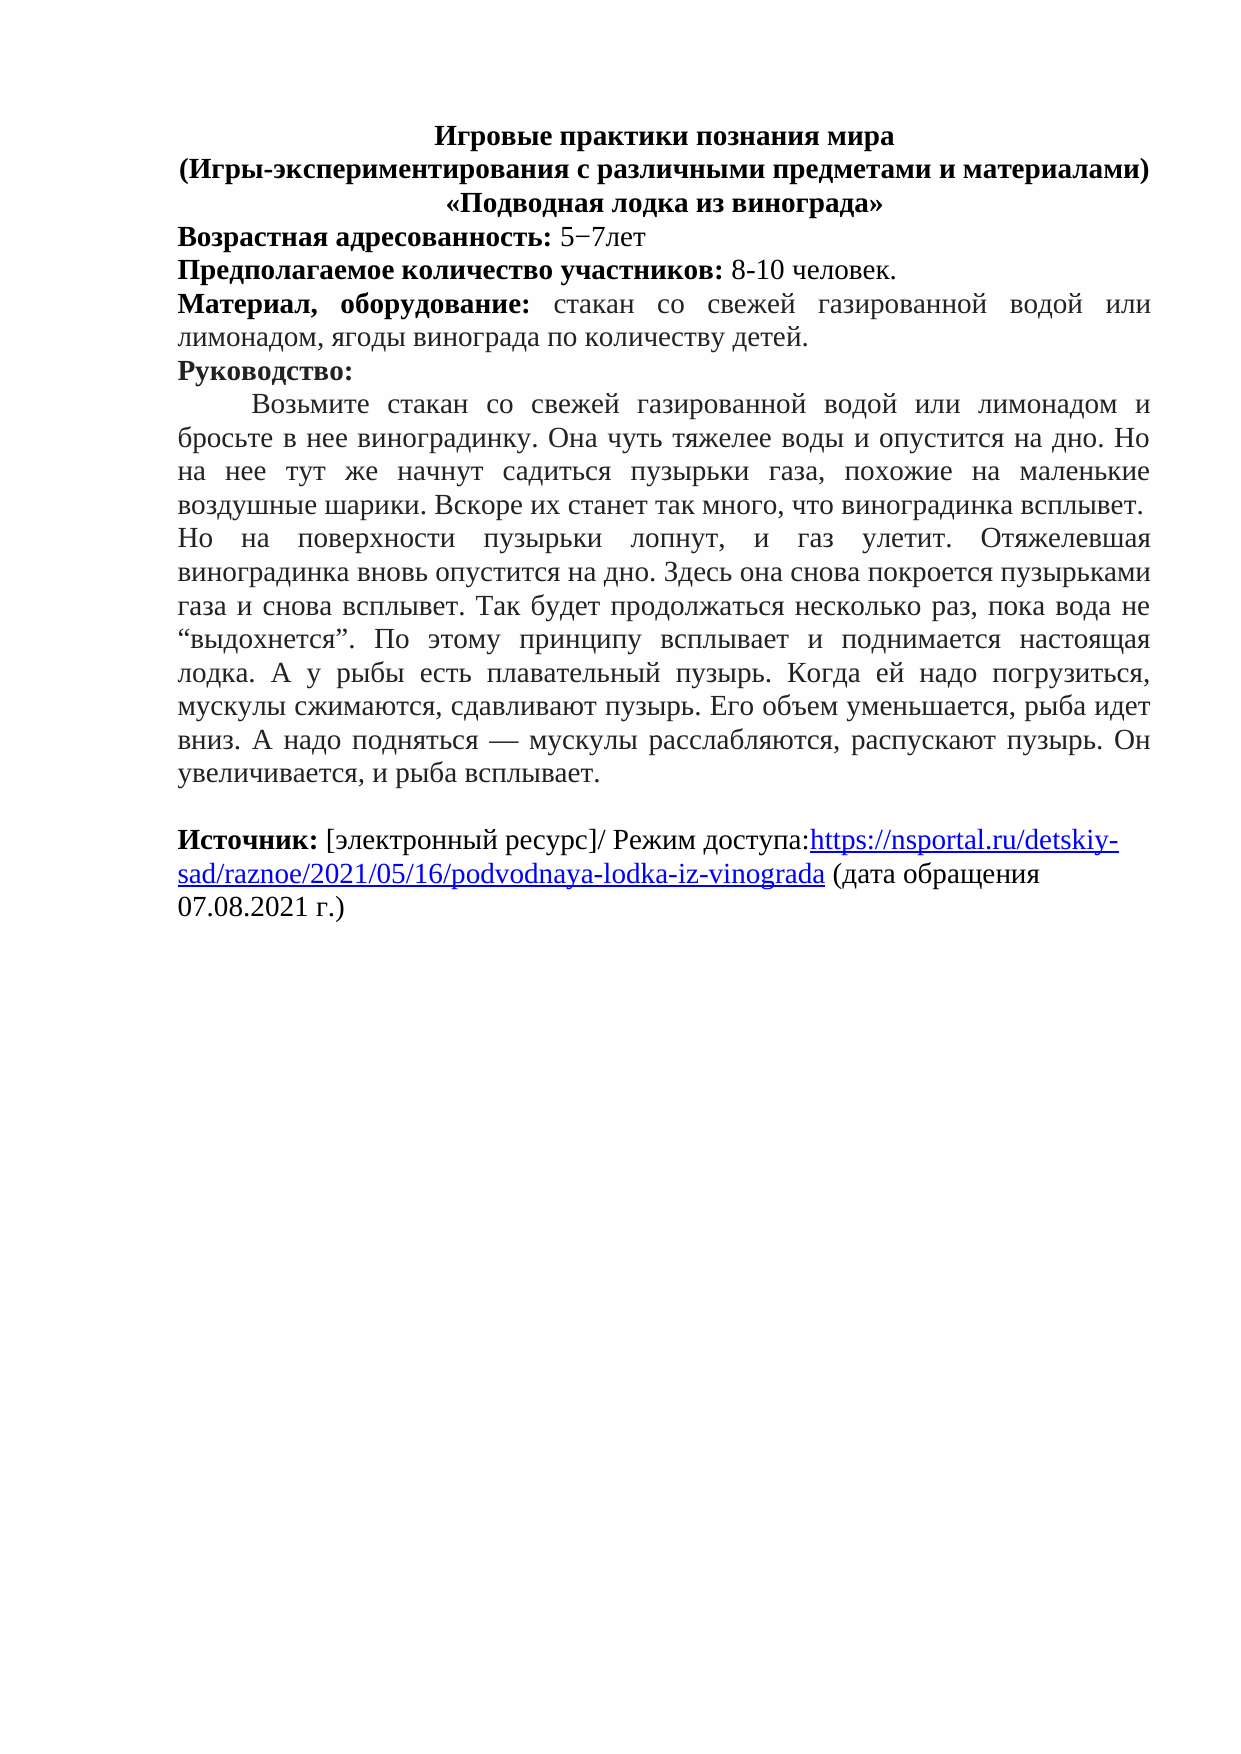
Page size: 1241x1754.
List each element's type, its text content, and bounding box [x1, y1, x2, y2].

text Источник: [электронный ресурс]/ Режим доступа:https://nsportal.ru/detskiy-sad/raznoe/2021/05/16/podvodnaya-lodka-iz-vinograda (дата обращения 07.08.2021 г.) [177, 822, 1152, 923]
text Предполагаемое количество участников: 8-10 человек. [177, 252, 1152, 286]
text Возрастная адресованность: 5−7лет [177, 219, 1152, 252]
text (Игры-экспериментирования с различными предметами и материалами) [177, 152, 1152, 185]
text Возьмите стакан со свежей газированной водой или лимонадом и бросьте в нее виноградинку. Она чуть тяжелее воды и опустится на дно. Но на нее тут же начнут садиться пузырьки газа, похожие на маленькие воздушные шарики. Вскоре их станет так много, что виноградинка всплывет. [177, 386, 1152, 521]
text Материал, оборудование: стакан со свежей газированной водой или лимонадом, ягоды винограда по количеству детей. [177, 286, 1152, 353]
text Но на поверхности пузырьки лопнут, и газ улетит. Отяжелевшая виноградинка вновь опустится на дно. Здесь она снова покроется пузырьками газа и снова всплывет. Так будет продолжаться несколько раз, пока вода не “выдохнется”. По этому принципу всплывает и поднимается настоящая лодка. А у рыбы есть плавательный пузырь. Когда ей надо погрузиться, мускулы сжимаются, сдавливают пузырь. Его объем уменьшается, рыба идет вниз. А надо подняться — мускулы расслабляются, распускают пузырь. Он увеличивается, и рыба всплывает. [177, 521, 1152, 789]
text «Подводная лодка из винограда» [177, 185, 1152, 219]
text Руководство: [177, 353, 1152, 386]
text Игровые практики познания мира [177, 118, 1152, 152]
